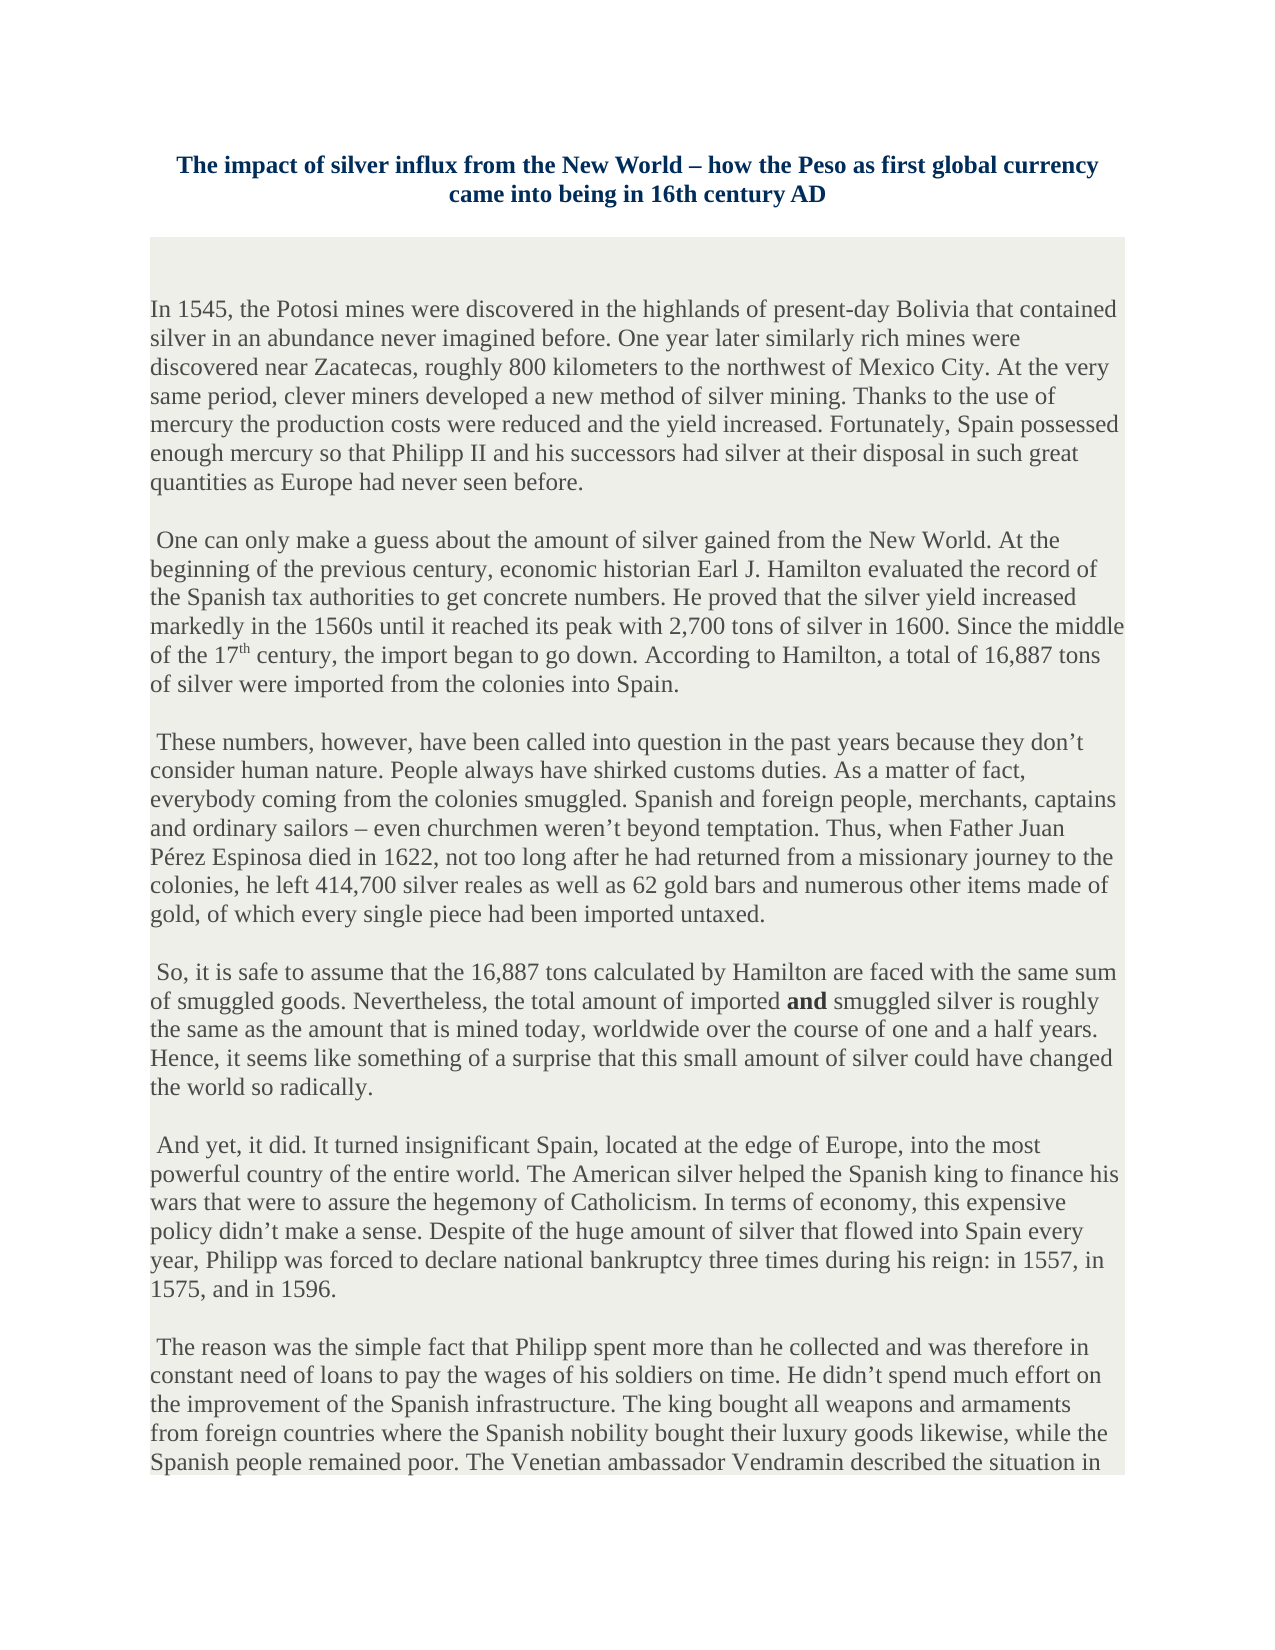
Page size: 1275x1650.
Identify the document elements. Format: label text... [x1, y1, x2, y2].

text The impact of silver influx from the New World – how the Peso as first global currency came into being in 16th century AD [150, 150, 1125, 207]
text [150, 1332, 1125, 1475]
text And yet, it did. It turned insignificant Spain, located at the edge of Europe, into the most powerful country of the entire world. The American silver helped the Spanish king to finance his wars that were to assure the hegemony of Catholicism. In terms of economy, this expensive policy didn’t make a sense. Despite of the huge amount of silver that flowed into Spain every year, Philipp was forced to declare national bankruptcy three times during his reign: in 1557, in 1575, and in 1596. [150, 1130, 1125, 1302]
text In 1545, the Potosi mines were discovered in the highlands of present-day Bolivia that contained silver in an abundance never imagined before. One year later similarly rich mines were discovered near Zacatecas, roughly 800 kilometers to the northwest of Mexico City. At the very same period, clever miners developed a new method of silver mining. Thanks to the use of mercury the production costs were reduced and the yield increased. Fortunately, Spain possessed enough mercury so that Philipp II and his successors had silver at their disposal in such great quantities as Europe had never seen before. [150, 294, 1125, 496]
text So, it is safe to assume that the 16,887 tons calculated by Hamilton are faced with the same sum of smuggled goods. Nevertheless, the total amount of imported and smuggled silver is roughly the same as the amount that is mined today, worldwide over the course of one and a half years. Hence, it seems like something of a surprise that this small amount of silver could have changed the world so radically. [150, 957, 1125, 1101]
text One can only make a guess about the amount of silver gained from the New World. At the beginning of the previous century, economic historian Earl J. Hamilton evaluated the record of the Spanish tax authorities to get concrete numbers. He proved that the silver yield increased markedly in the 1560s until it reached its peak with 2,700 tons of silver in 1600. Since the middle of the 17th century, the import began to go down. According to Hamilton, a total of 16,887 tons of silver were imported from the colonies into Spain. [150, 525, 1125, 697]
text These numbers, however, have been called into question in the past years because they don’t consider human nature. People always have shirked customs duties. As a matter of fact, everybody coming from the colonies smuggled. Spanish and foreign people, merchants, captains and ordinary sailors – even churchmen weren’t beyond temptation. Thus, when Father Juan Pérez Espinosa died in 1622, not too long after he had returned from a missionary journey to the colonies, he left 414,700 silver reales as well as 62 gold bars and numerous other items made of gold, of which every single piece had been imported untaxed. [150, 727, 1125, 928]
